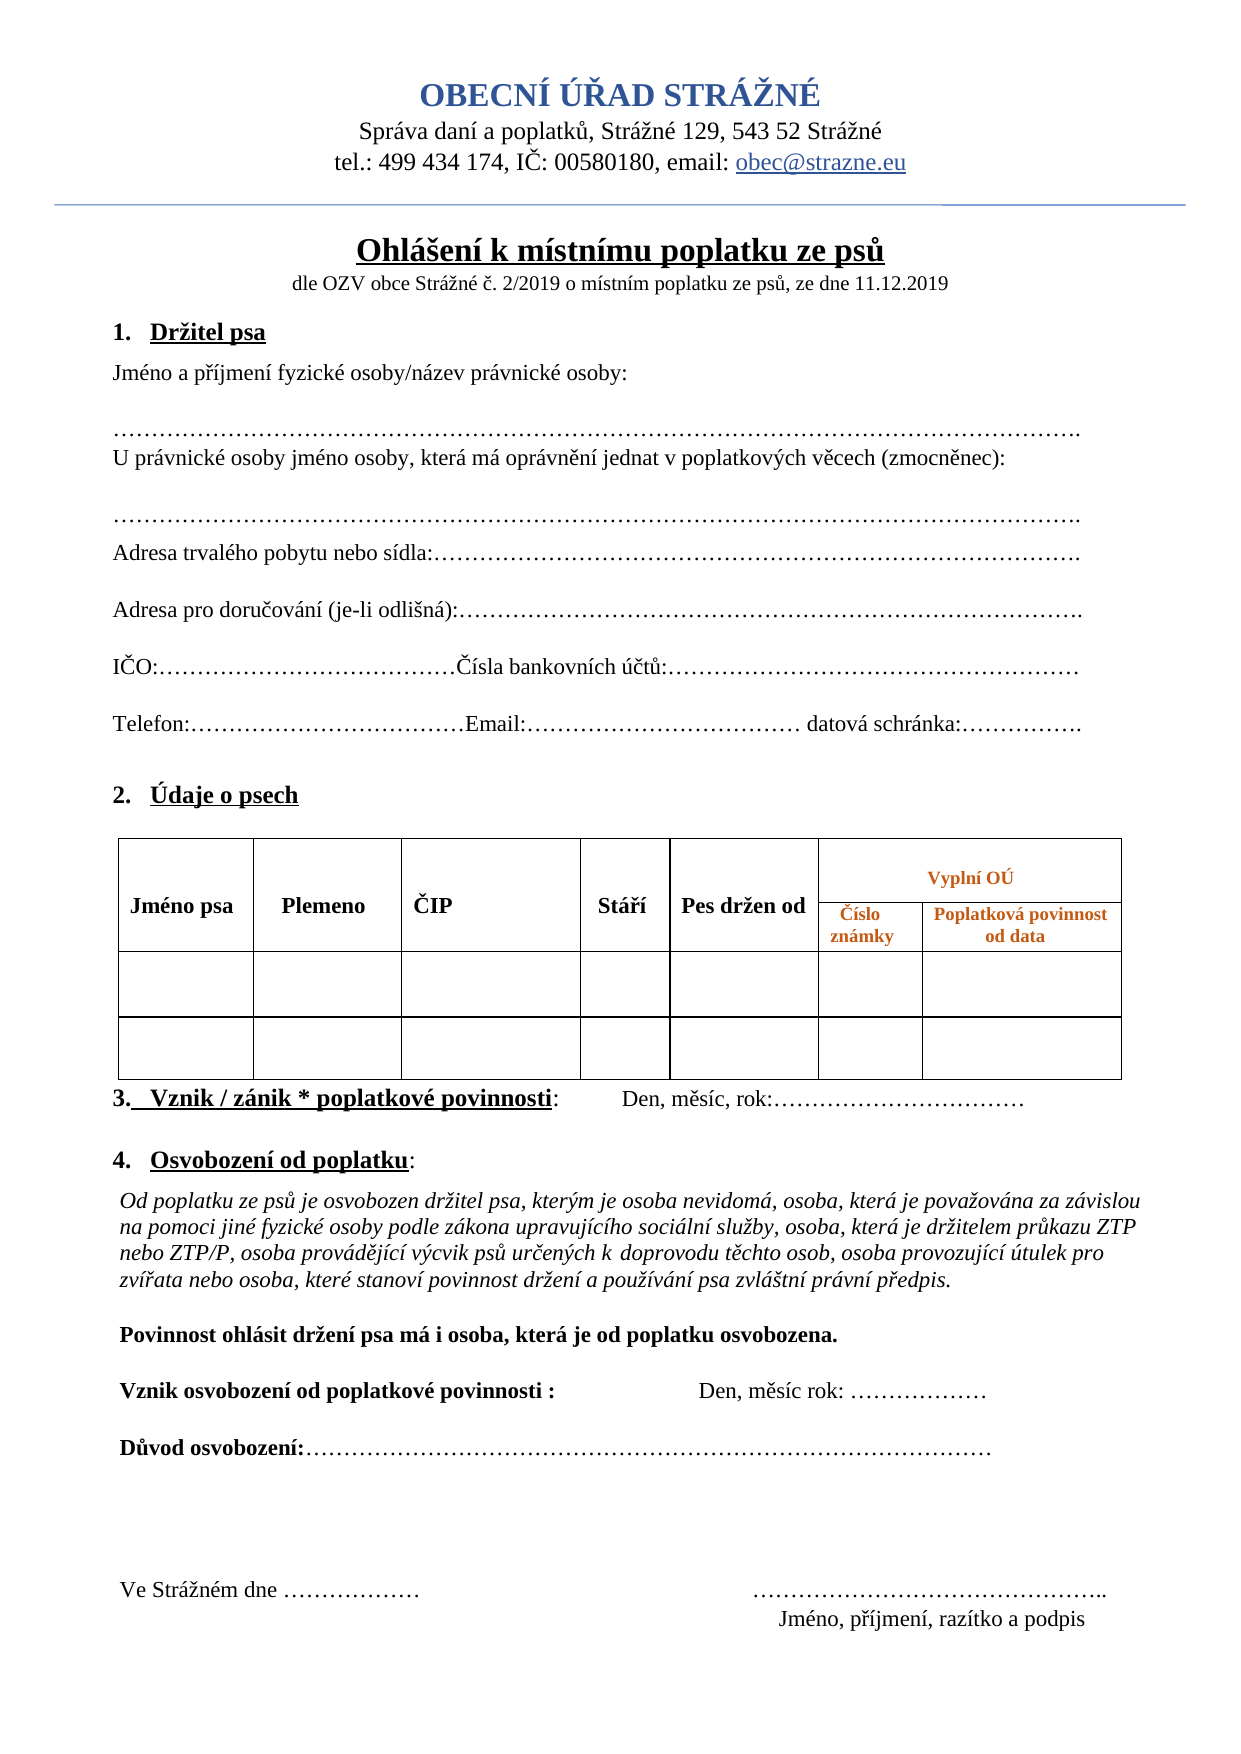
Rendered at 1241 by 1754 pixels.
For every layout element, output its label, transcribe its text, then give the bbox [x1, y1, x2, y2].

text Ohlášení k místnímu poplatku ze psů [75, 230, 1165, 268]
table_cell [581, 1018, 669, 1079]
text Od poplatku ze psů je osvobozen držitel psa, kterým je osoba nevidomá, osoba, která je považována za závislou na pomoci jiné fyzické osoby podle zákona upravujícího sociální služby, osoba, která je držitelem průkazu ZTP nebo ZTP/P, osoba provádějící výcvik psů určených k doprovodu těchto osob, osoba provozující útulek pro zvířata nebo osoba, které stanoví povinnost držení a používání psa zvláštní právní předpis. [119, 1187, 1165, 1292]
text Důvod osvobození:……………………………………………………………………………… [119, 1434, 1165, 1461]
table_header Pes držen od [671, 839, 818, 951]
list Osvobození od poplatku: [112, 1145, 1165, 1174]
table_cell [923, 1018, 1121, 1079]
table_header ČIP [402, 839, 580, 951]
list Údaje o psech [112, 780, 1165, 808]
text ………………………………………………………………………………………………………………. [75, 501, 1165, 527]
text U právnické osoby jméno osoby, která má oprávnění jednat v poplatkových věcech (zmocněnec): [75, 444, 1165, 470]
table_cell [671, 1018, 818, 1079]
list Vznik / zánik * poplatkové povinnosti: Den, měsíc, rok:…………………………… [112, 862, 1165, 1112]
table_cell [254, 1018, 401, 1079]
table_header Stáří [581, 839, 669, 951]
table_cell Poplatková povinnost od data [923, 903, 1121, 951]
table_cell [402, 952, 580, 1016]
text Jméno a příjmení fyzické osoby/název právnické osoby: [75, 358, 1165, 385]
table_cell Číslo známky [819, 903, 922, 951]
text Ve Strážném dne ……………… ……………………………………….. [119, 1577, 1165, 1603]
text Adresa trvalého pobytu nebo sídla:…………………………………………………………………………. [75, 539, 1165, 566]
text ………………………………………………………………………………………………………………. [75, 415, 1165, 442]
list Držitel psa [112, 317, 1165, 346]
table_cell [402, 1018, 580, 1079]
table_cell [254, 952, 401, 1016]
table_cell [119, 952, 253, 1016]
text tel.: 499 434 174, IČ: 00580180, email: obec@strazne.eu [75, 147, 1165, 176]
table_header Vyplní OÚ [819, 839, 1121, 902]
text Správa daní a poplatků, Strážné 129, 543 52 Strážné [75, 116, 1165, 145]
text Povinnost ohlásit držení psa má i osoba, která je od poplatku osvobozena. [119, 1321, 1165, 1347]
text Adresa pro doručování (je-li odlišná):………………………………………………………………………. [75, 596, 1165, 623]
text Vznik osvobození od poplatkové povinnosti : Den, měsíc rok: ……………… [119, 1377, 1165, 1404]
table_cell [119, 1018, 253, 1079]
table_cell [819, 1018, 922, 1079]
table_cell [923, 952, 1121, 1016]
text Telefon:………………………………Email:……………………………… datová schránka:……………. [75, 710, 1165, 736]
text Jméno, příjmení, razítko a podpis [75, 1605, 1165, 1631]
table_header Plemeno [254, 839, 401, 951]
text OBECNÍ ÚŘAD STRÁŽNÉ [75, 75, 1165, 113]
text dle OZV obce Strážné č. 2/2019 o místním poplatku ze psů, ze dne 11.12.2019 [75, 271, 1165, 295]
table_cell [819, 952, 922, 1016]
text IČO:…………………………………Čísla bankovních účtů:……………………………………………… [75, 653, 1165, 679]
table_header Jméno psa [119, 839, 253, 951]
table_cell [581, 952, 669, 1016]
table_cell [671, 952, 818, 1016]
